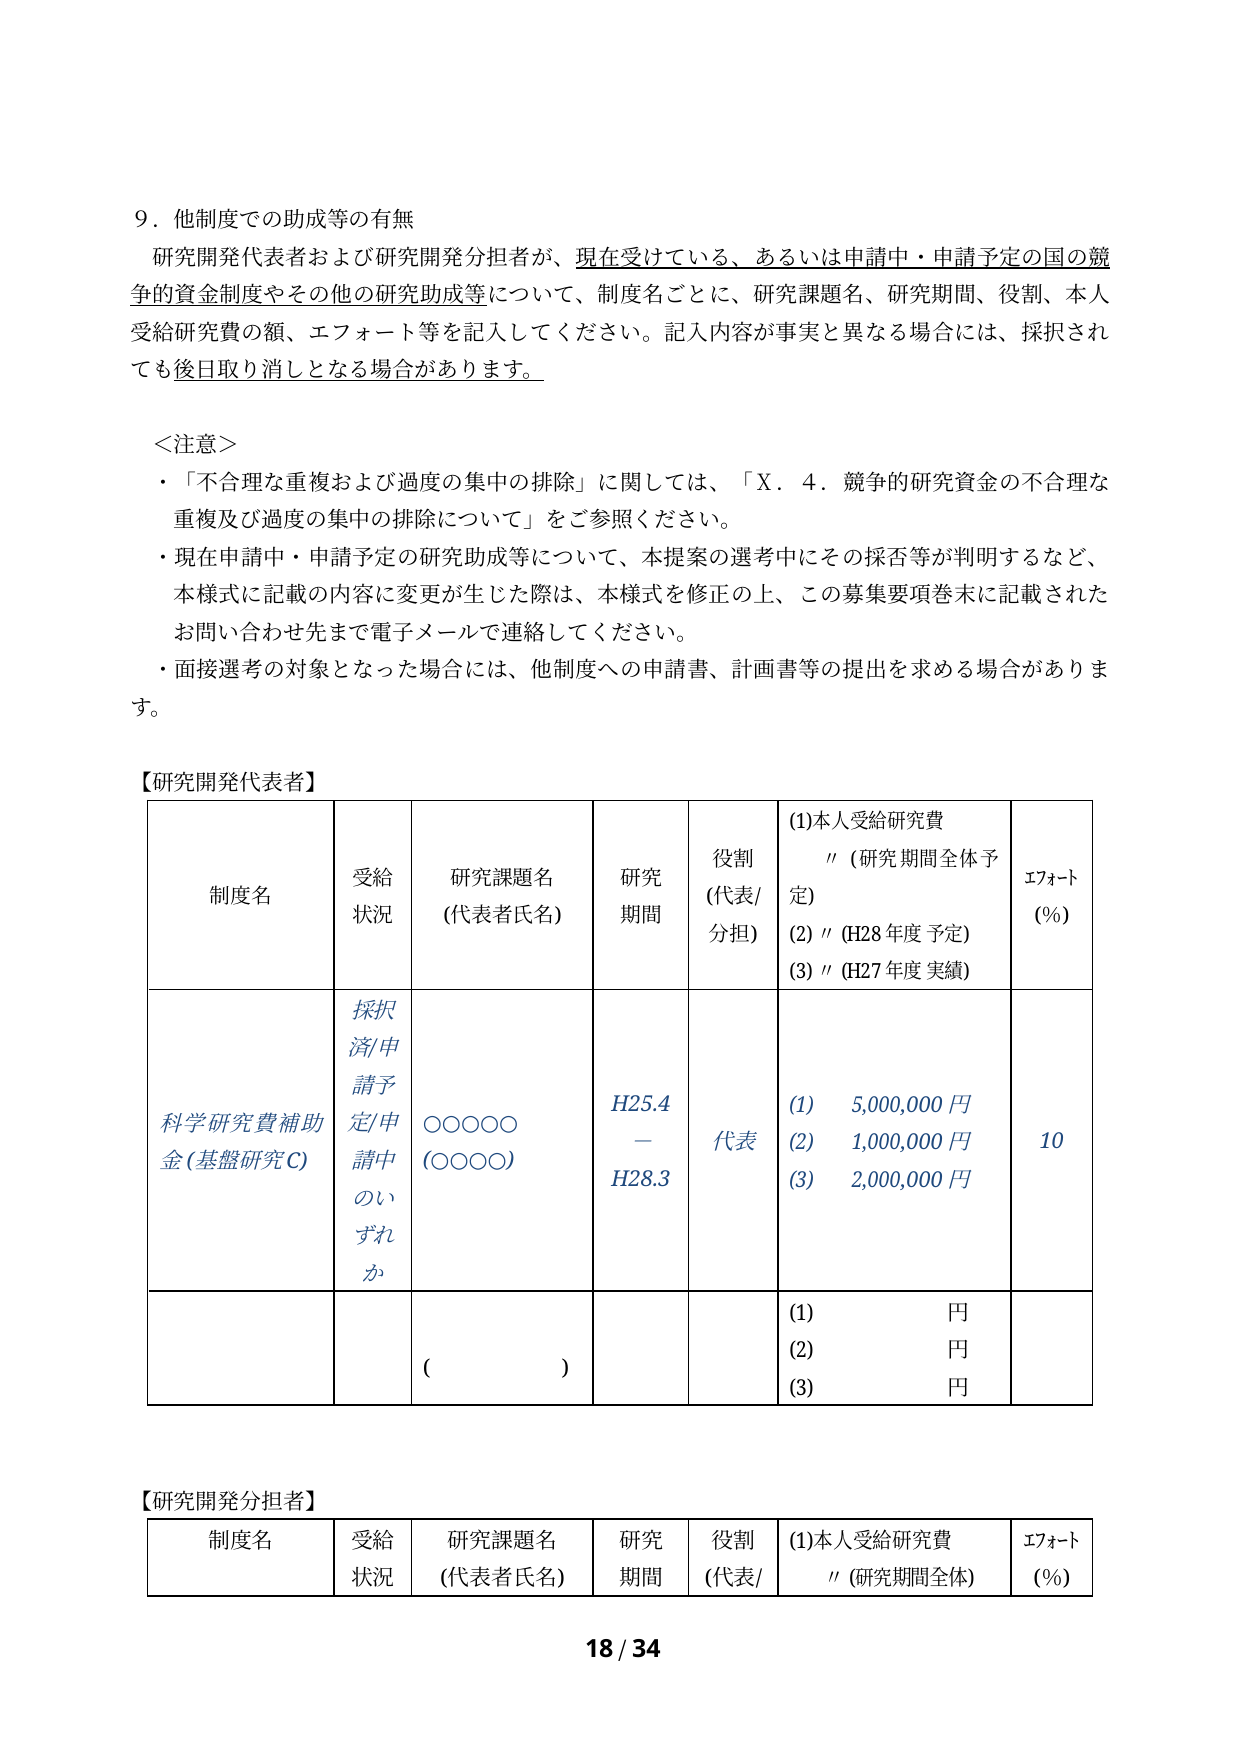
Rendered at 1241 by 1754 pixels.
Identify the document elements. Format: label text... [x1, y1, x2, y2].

table_cell [594, 1292, 688, 1404]
table_header 受給 状況 [335, 801, 411, 989]
table_header 研究 期間 [594, 801, 688, 989]
table_cell [335, 1292, 411, 1404]
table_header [779, 1520, 1010, 1595]
table_header ｴﾌｫｰﾄ (％) [1012, 1520, 1092, 1595]
table_cell (1) 5,000,000円 (2) 1,000,000円 (3) 2,000,000円 [779, 990, 1010, 1290]
text ・面接選考の対象となった場合には、他制度への申請書、計画書等の提出を求める場合があります。 [130, 649, 1110, 724]
table_header 制度名 [148, 1520, 333, 1595]
table_header 研究課題名 (代表者氏名) [412, 801, 592, 989]
table_header 役割 (代表/ 分担) [689, 1520, 777, 1595]
text ・「不合理な重複および過度の集中の排除」に関しては、「Ⅹ．４．競争的研究資金の不合理な重複及び過度の集中の排除について」をご参照ください。 [152, 462, 1110, 537]
text 【研究開発代表者】 [130, 762, 1110, 799]
table_cell [689, 1292, 777, 1404]
text ＜注意＞ [130, 424, 1110, 462]
table_cell 10 [1012, 990, 1092, 1290]
table_header (1)本人受給研究費 〃 (研究期間全体予定) (2) 〃 (H28年度 予定) (3) 〃 (H27年度 実績) [779, 801, 1010, 989]
table_header 制度名 [148, 801, 333, 989]
table_cell (1) 円 (2) 円 (3) 円 [779, 1292, 1010, 1404]
table_cell ( ) [412, 1292, 592, 1404]
table_cell ○○○○○ (○○○○) [412, 990, 592, 1290]
table_cell H25.4 － H28.3 [594, 990, 688, 1290]
table_header 役割 (代表/ 分担) [689, 801, 777, 989]
table_cell [1012, 1292, 1092, 1404]
table_header 研究 期間 [594, 1520, 688, 1595]
table_cell 科学研究費補助金 (基盤研究C) [148, 990, 333, 1290]
table_cell [148, 1291, 333, 1404]
text 研究開発代表者および研究開発分担者が、現在受けている、あるいは申請中・申請予定の国の競争的資金制度やその他の研究助成等について、制度名ごとに、研究課題名、研究期間、役割、本人受給研究費の額、エフォート等を記入してください。記入内容が事実と異なる場合には、採択されても後日取り消しとなる場合があります。 [130, 237, 1110, 387]
table_header ｴﾌｫｰﾄ (％) [1012, 801, 1092, 989]
text ・現在申請中・申請予定の研究助成等について、本提案の選考中にその採否等が判明するなど、本様式に記載の内容に変更が生じた際は、本様式を修正の上、この募集要項巻末に記載されたお問い合わせ先まで電子メールで連絡してください。 [152, 537, 1110, 649]
table_cell 代表 [689, 990, 777, 1290]
table_header 研究課題名 (代表者氏名) [412, 1520, 592, 1595]
text ９．他制度での助成等の有無 [130, 199, 1110, 237]
text 【研究開発分担者】 [130, 1481, 1110, 1518]
table_header 受給 状況 [335, 1520, 411, 1595]
table_cell 採択済/申請予定/申請中のいずれか [335, 990, 411, 1290]
